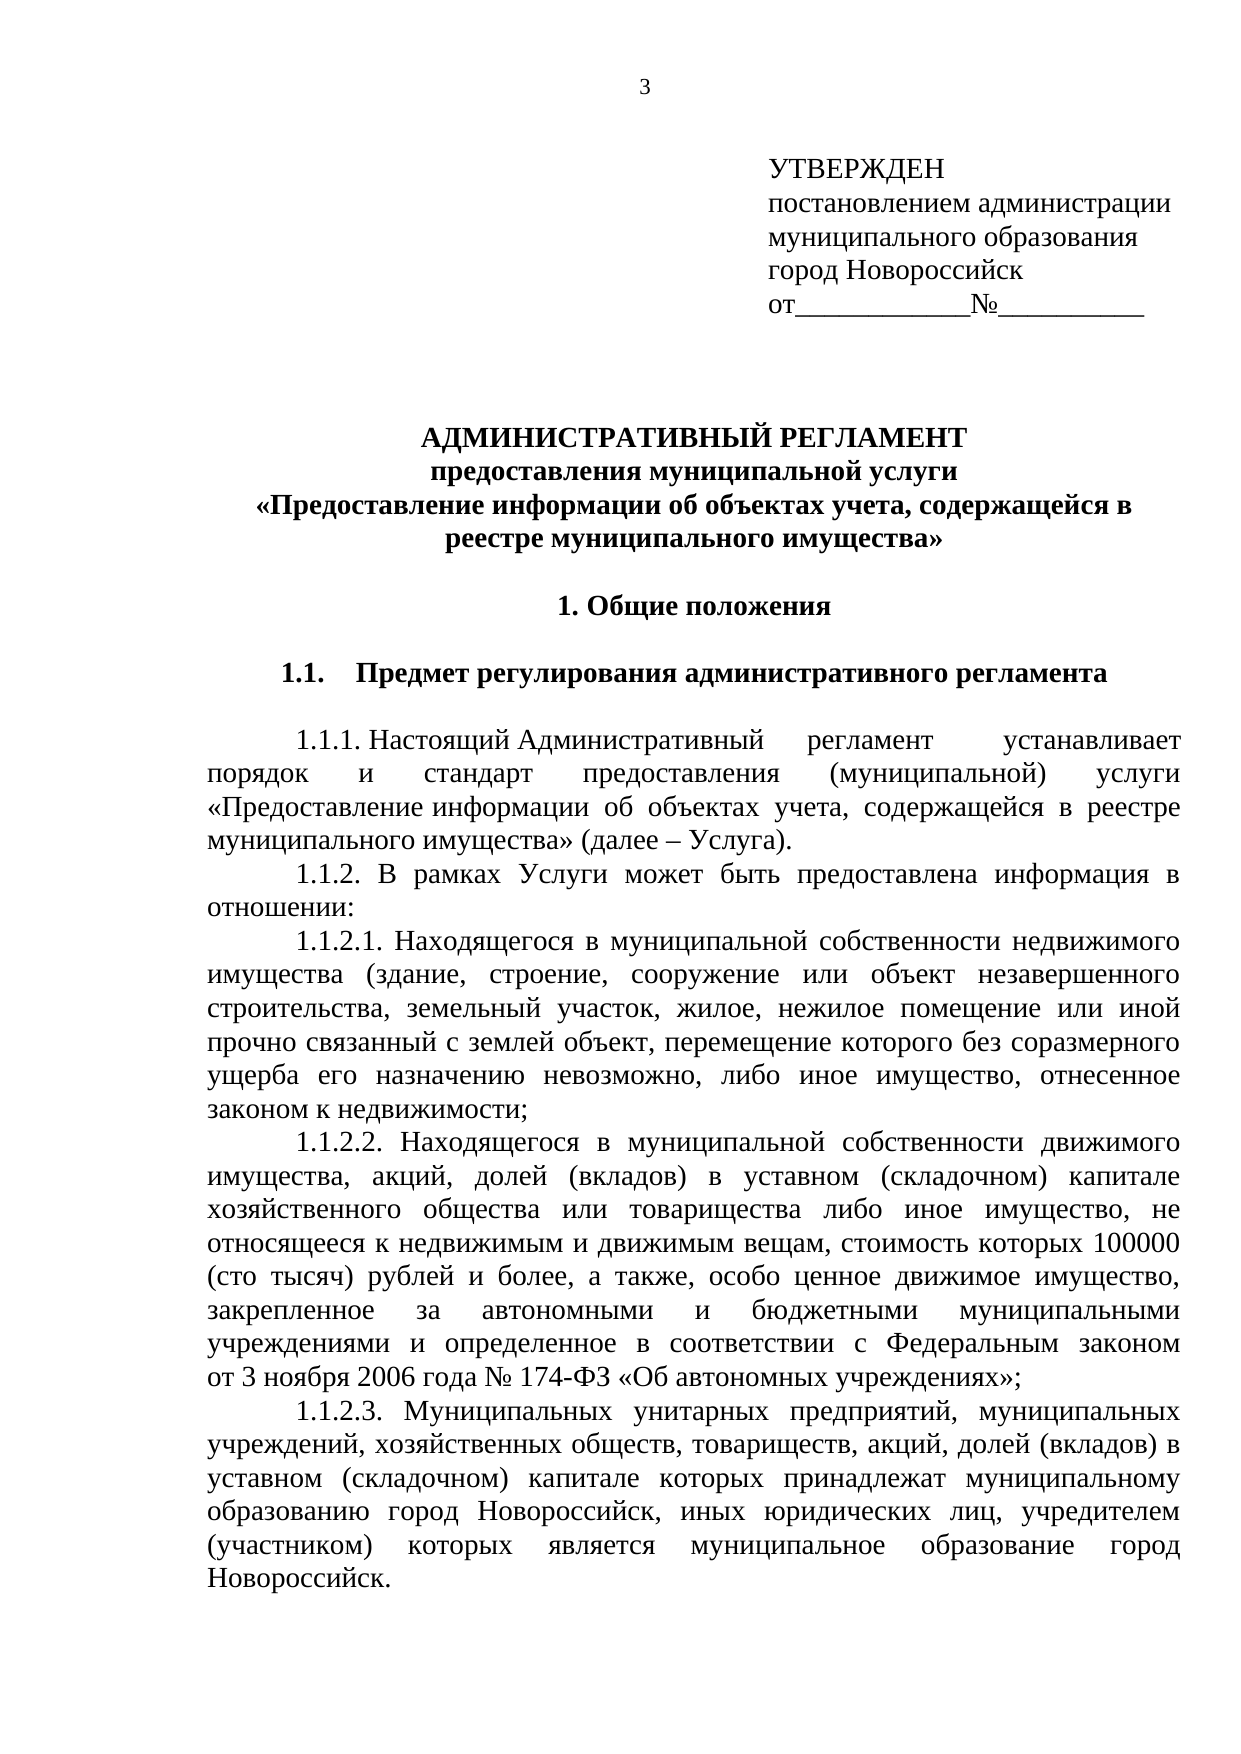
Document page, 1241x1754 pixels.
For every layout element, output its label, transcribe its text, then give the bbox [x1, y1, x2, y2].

text 1.1.2.2. Находящегося в муниципальной собственности движимого имущества, акций, долей (вкладов) в уставном (складочном) капитале хозяйственного общества или товарищества либо иное имущество, не относящееся к недвижимым и движимым вещам, стоимость которых 100000 (сто тысяч) рублей и более, а также, особо ценное движимое имущество, закрепленное за автономными и бюджетными муниципальными учреждениями и определенное в соответствии с Федеральным законом от 3 ноября 2006 года № 174-ФЗ «Об автономных учреждениях»; [207, 1124, 1181, 1393]
text 1.1.2.3. Муниципальных унитарных предприятий, муниципальных учреждений, хозяйственных обществ, товариществ, акций, долей (вкладов) в уставном (складочном) капитале которых принадлежат муниципальному образованию город Новороссийск, иных юридических лиц, учредителем (участником) которых является муниципальное образование город Новороссийск. [207, 1393, 1181, 1594]
subtitle Предмет регулирования административного регламента [207, 655, 1181, 688]
text АДМИНИСТРАТИВНЫЙ РЕГЛАМЕНТ [207, 420, 1181, 453]
list Общие положения [207, 588, 1181, 621]
text предоставления муниципальной услуги [207, 453, 1181, 487]
text «Предоставление информации об объектах учета, содержащейся в реестре муниципального имущества» [207, 487, 1181, 554]
text 1.1.2.1. Находящегося в муниципальной собственности недвижимого имущества (здание, строение, сооружение или объект незавершенного строительства, земельный участок, жилое, нежилое помещение или иной прочно связанный с землей объект, перемещение которого без соразмерного ущерба его назначению невозможно, либо иное имущество, отнесенное законом к недвижимости; [207, 923, 1181, 1124]
text УТВЕРЖДЕН [768, 152, 1181, 185]
text 1.1.1. Настоящий Административный регламент устанавливает порядок и стандарт предоставления (муниципальной) услуги «Предоставление информации об объектах учета, содержащейся в реестре муниципального имущества» (далее – Услуга). [207, 722, 1181, 856]
text 1.1.2. В рамках Услуги может быть предоставлена информация в отношении: [207, 856, 1181, 923]
text постановлением администрации муниципального образования город Новороссийск от____________№__________ [768, 185, 1181, 319]
